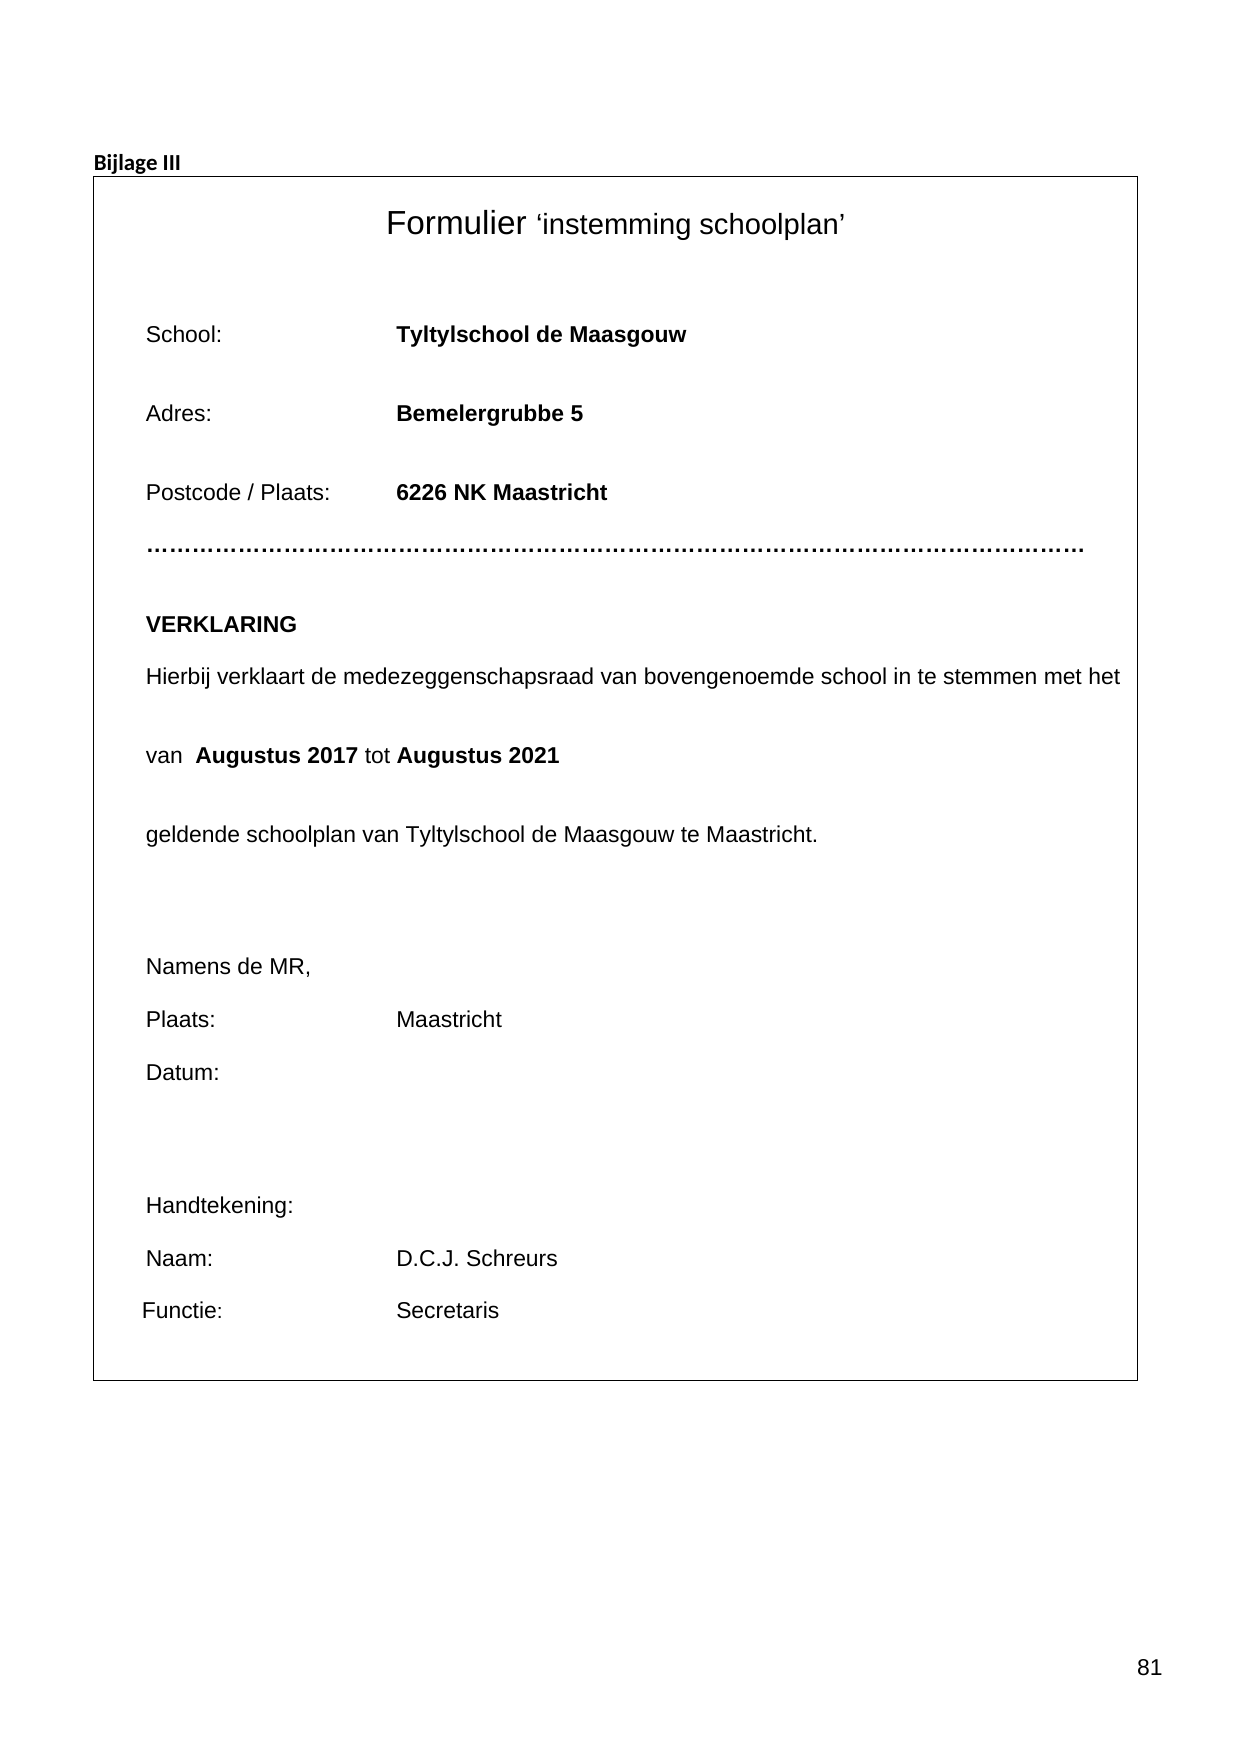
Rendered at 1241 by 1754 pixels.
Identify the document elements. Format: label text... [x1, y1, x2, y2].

table_header Formulier ‘instemming schoolplan’ School: Tyltylschool de Maasgouw Adres: Bemelergrubbe 5 Postcode / Plaats: 6226 NK Maastricht …………………………………………………………………………………………………………… VERKLARING Hierbij verklaart de medezeggenschapsraad van bovengenoemde school in te stemmen met het van Augustus 2017 tot Augustus 2021 geldende schoolplan van Tyltylschool de Maasgouw te Maastricht. Namens de MR, Plaats: Maastricht Datum: Handtekening: Naam: D.C.J. Schreurs Functie: Secretaris [94, 177, 1137, 1380]
text Bijlage III [94, 148, 1162, 176]
